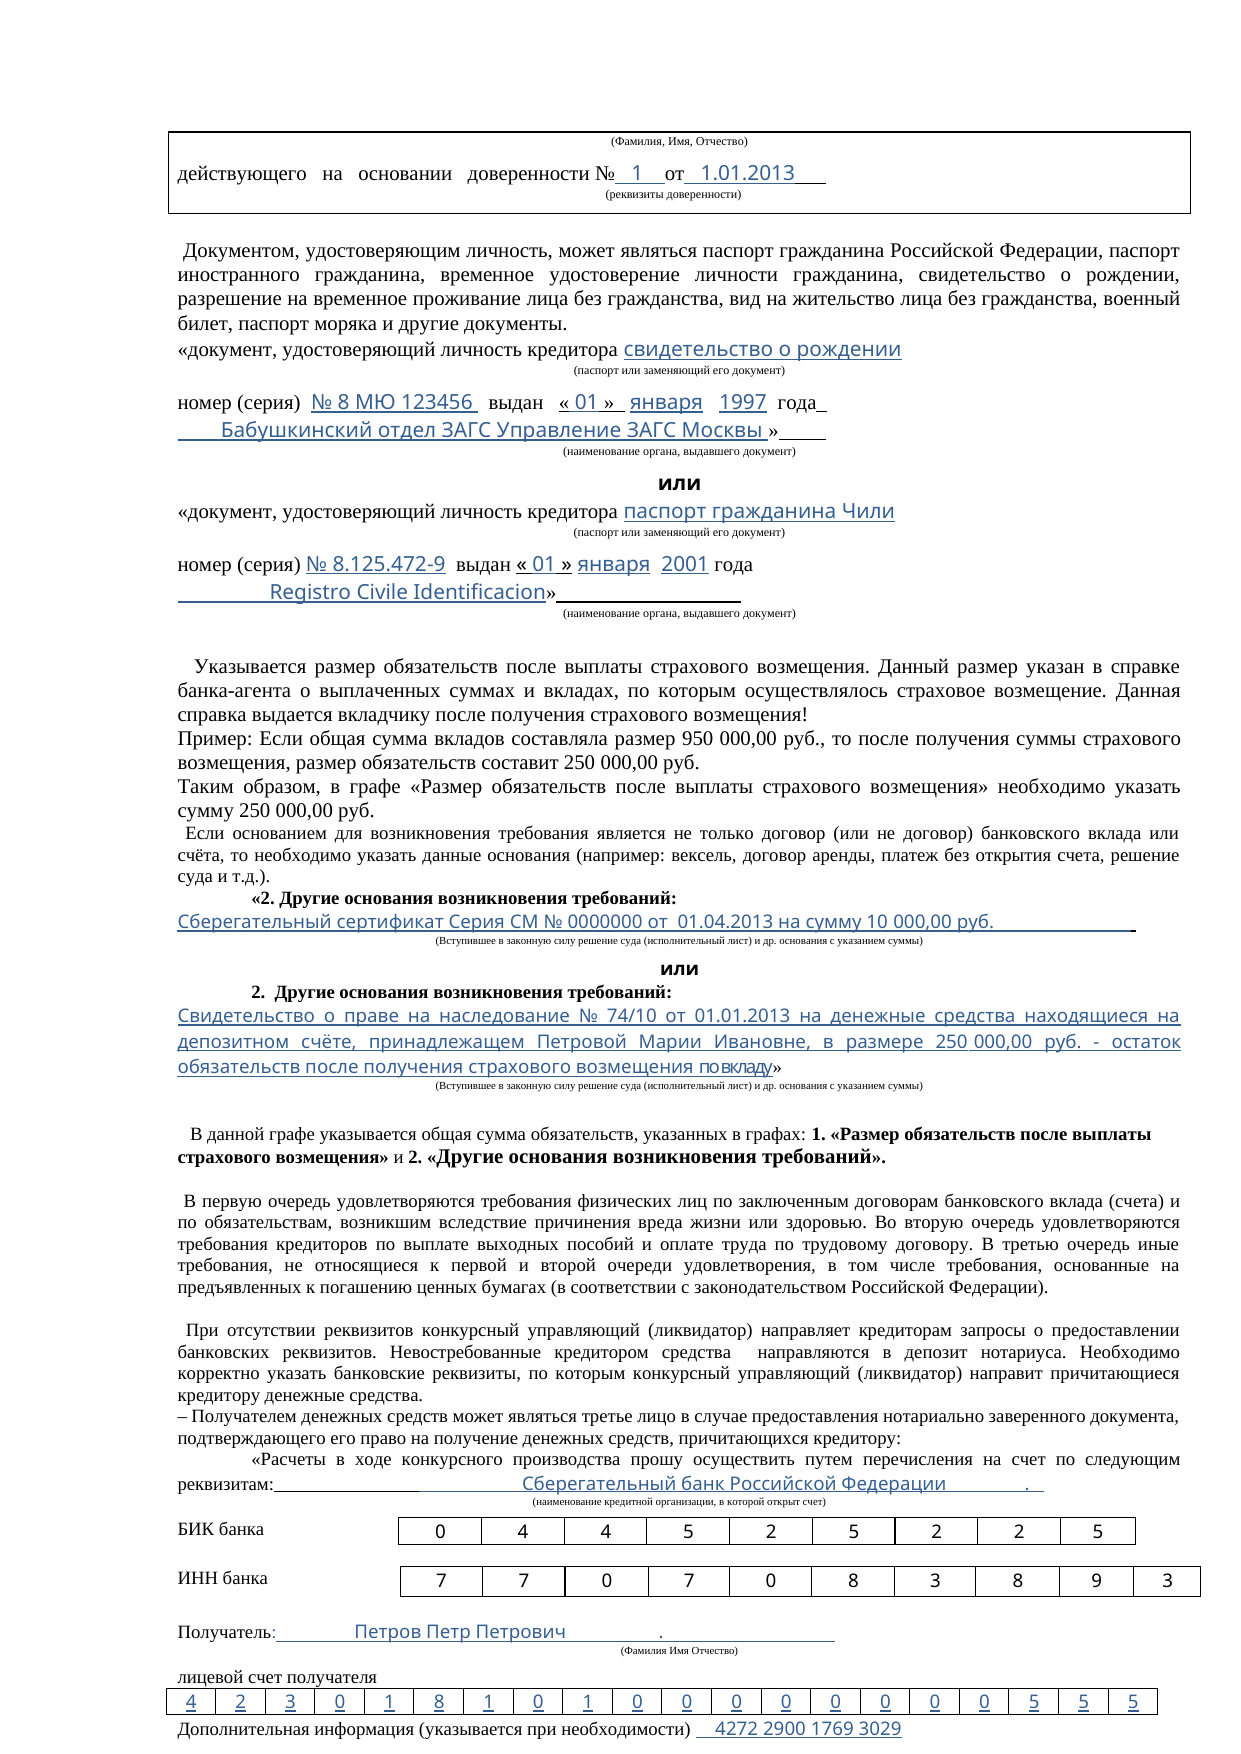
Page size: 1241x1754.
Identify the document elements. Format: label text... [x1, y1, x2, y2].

table_header БИК банка [166, 1517, 398, 1543]
text Свидетельство о праве на наследование № 74/10 от 01.01.2013 на денежные средства находящиеся на депозитном счёте, принадлежащем Петровой Марии Ивановне, в размере 250 000,00 руб. - остаток обязательств после получения страхового возмещения по вкладу» [177, 1051, 1181, 1079]
table_header 8 [812, 1567, 894, 1596]
text Свидетельство о праве на наследование № 74/10 от 01.01.2013 на денежные средства находящиеся на депозитном счёте, принадлежащем Петровой Марии Ивановне, в размере 250 000,00 руб. - остаток обязательств после получения страхового возмещения по вкладу» [177, 1025, 1181, 1050]
text Пример: Если общая сумма вкладов составляла размер 950 000,00 руб., то после получения суммы страхового возмещения, размер обязательств составит 250 000,00 руб. [177, 726, 1181, 774]
table_header 0 [315, 1689, 364, 1714]
text Документом, удостоверяющим личность, может являться паспорт гражданина Российской Федерации, паспорт иностранного гражданина, временное удостоверение личности гражданина, свидетельство о рождении, разрешение на временное проживание лица без гражданства, вид на жительство лица без гражданства, военный билет, паспорт моряка и другие документы. [177, 238, 1181, 334]
table_header 5 [1109, 1689, 1157, 1714]
text (Фамилия Имя Отчество) [177, 1644, 1181, 1666]
text (паспорт или заменяющий его документ) [177, 525, 1181, 549]
table_header 0 [960, 1689, 1008, 1714]
table_header 0 [514, 1689, 562, 1714]
table_header 4 [482, 1518, 564, 1543]
table_header 5 [647, 1518, 729, 1543]
table_header 0 [662, 1689, 711, 1714]
table_header 0 [861, 1689, 909, 1714]
table_header 2 [978, 1518, 1060, 1543]
text (Вступившее в законную силу решение суда (исполнительный лист) и др. основания с указанием суммы) [177, 1079, 1181, 1101]
text – Получателем денежных средств может являться третье лицо в случае предоставления нотариально заверенного документа, подтверждающего его право на получение денежных средств, причитающихся кредитору: [177, 1405, 1181, 1448]
table_header 5 [1009, 1689, 1058, 1714]
text В первую очередь удовлетворяются требования физических лиц по заключенным договорам банковского вклада (счета) и по обязательствам, возникшим вследствие причинения вреда жизни или здоровью. Во вторую очередь удовлетворяются требования кредиторов по выплате выходных пособий и оплате труда по трудовому договору. В третью очередь иные требования, не относящиеся к первой и второй очереди удовлетворения, в том числе требования, основанные на предъявленных к погашению ценных бумагах (в соответствии с законодательством Российской Федерации). [177, 1189, 1181, 1297]
text номер (серия) № 8 МЮ 123456 выдан « 01 » января 1997 года [177, 387, 1181, 415]
text Сберегательный сертификат Серия СМ № 0000000 от 01.04.2013 на сумму 10 000,00 руб. [177, 908, 1181, 934]
table_header 2 [216, 1689, 265, 1714]
table_header 3 [266, 1689, 314, 1714]
table_header 0 [566, 1567, 648, 1596]
text «2. Другие основания возникновения требований: [177, 887, 1181, 908]
text или [177, 956, 1181, 981]
table_header 0 [762, 1689, 810, 1714]
table_header 7 [649, 1567, 729, 1596]
table_header 2 [730, 1518, 812, 1543]
table_header 4 [167, 1689, 215, 1714]
text «документ, удостоверяющий личность кредитора паспорт гражданина Чили [177, 496, 1181, 525]
table_header 0 [910, 1689, 959, 1714]
text Дополнительная информация (указывается при необходимости) 4272 2900 1769 3029 [177, 1715, 1181, 1741]
text действующего на основании доверенности № 1 от 1.01.2013 [169, 155, 1190, 184]
table_header 0 [399, 1518, 481, 1543]
text (наименование кредитной организации, в которой открыт счет) [177, 1495, 1181, 1517]
text 2. Другие основания возникновения требований: [177, 981, 1181, 1003]
text (Фамилия, Имя, Отчество) [169, 133, 1190, 155]
text Если основанием для возникновения требования является не только договор (или не договор) банковского вклада или счёта, то необходимо указать данные основания (например: вексель, договор аренды, платеж без открытия счета, решение суда и т.д.). [177, 822, 1181, 887]
text Registro Civile Identificacion» [177, 577, 1181, 606]
table_header 8 [414, 1689, 463, 1714]
table_header 7 [483, 1567, 564, 1596]
table_header 5 [1061, 1518, 1135, 1543]
text (наименование органа, выдавшего документ) [177, 444, 1181, 468]
text Указывается размер обязательств после выплаты страхового возмещения. Данный размер указан в справке банка-агента о выплаченных суммах и вкладах, по которым осуществлялось страховое возмещение. Данная справка выдается вкладчику после получения страхового возмещения! [177, 654, 1181, 726]
text номер (серия) № 8.125.472-9 выдан « 01 » января 2001 года [177, 549, 1181, 577]
text или [177, 468, 1181, 496]
text Получатель: Петров Петр Петрович . [177, 1619, 1181, 1644]
table_header 0 [712, 1689, 761, 1714]
table_header 7 [401, 1567, 482, 1596]
table_header 9 [1060, 1567, 1133, 1596]
table_header 1 [365, 1689, 413, 1714]
text При отсутствии реквизитов конкурсный управляющий (ликвидатор) направляет кредиторам запросы о предоставлении банковских реквизитов. Невостребованные кредитором средства направляются в депозит нотариуса. Необходимо корректно указать банковские реквизиты, по которым конкурсный управляющий (ликвидатор) направит причитающиеся кредитору денежные средства. [177, 1319, 1181, 1405]
table_header 3 [895, 1567, 975, 1596]
table_header 2 [896, 1518, 977, 1543]
text (наименование органа, выдавшего документ) [177, 606, 1181, 630]
table_header 8 [976, 1567, 1059, 1596]
text «документ, удостоверяющий личность кредитора свидетельство о рождении [177, 334, 1181, 363]
table_header 0 [613, 1689, 661, 1714]
text В данной графе указывается общая сумма обязательств, указанных в графах: 1. «Размер обязательств после выплаты страхового возмещения» и 2. «Другие основания возникновения требований». [177, 1122, 1181, 1168]
table_header 3 [1134, 1567, 1200, 1596]
text лицевой счет получателя [177, 1666, 1181, 1687]
text Таким образом, в графе «Размер обязательств после выплаты страхового возмещения» необходимо указать сумму 250 000,00 руб. [177, 774, 1181, 822]
text Бабушкинский отдел ЗАГС Управление ЗАГС Москвы » [177, 415, 1181, 444]
table_header 0 [730, 1567, 811, 1596]
table_header 4 [565, 1518, 646, 1543]
text «Расчеты в ходе конкурсного производства прошу осуществить путем перечисления на счет по следующим реквизитам: Сберегательный банк Российской Федерации . [177, 1448, 1181, 1495]
table_header 0 [811, 1689, 860, 1714]
table_header 5 [813, 1518, 894, 1543]
table_header 1 [563, 1689, 612, 1714]
text (паспорт или заменяющий его документ) [177, 363, 1181, 387]
text Свидетельство о праве на наследование № 74/10 от 01.01.2013 на денежные средства находящиеся на депозитном счёте, принадлежащем Петровой Марии Ивановне, в размере 250 000,00 руб. - остаток обязательств после получения страхового возмещения по вкладу» [177, 1003, 1181, 1024]
text (реквизиты доверенности) [169, 184, 1190, 213]
table_header 5 [1059, 1689, 1108, 1714]
table_header 1 [464, 1689, 513, 1714]
table_header ИНН банка [166, 1566, 400, 1596]
text (Вступившее в законную силу решение суда (исполнительный лист) и др. основания с указанием суммы) [177, 934, 1181, 956]
